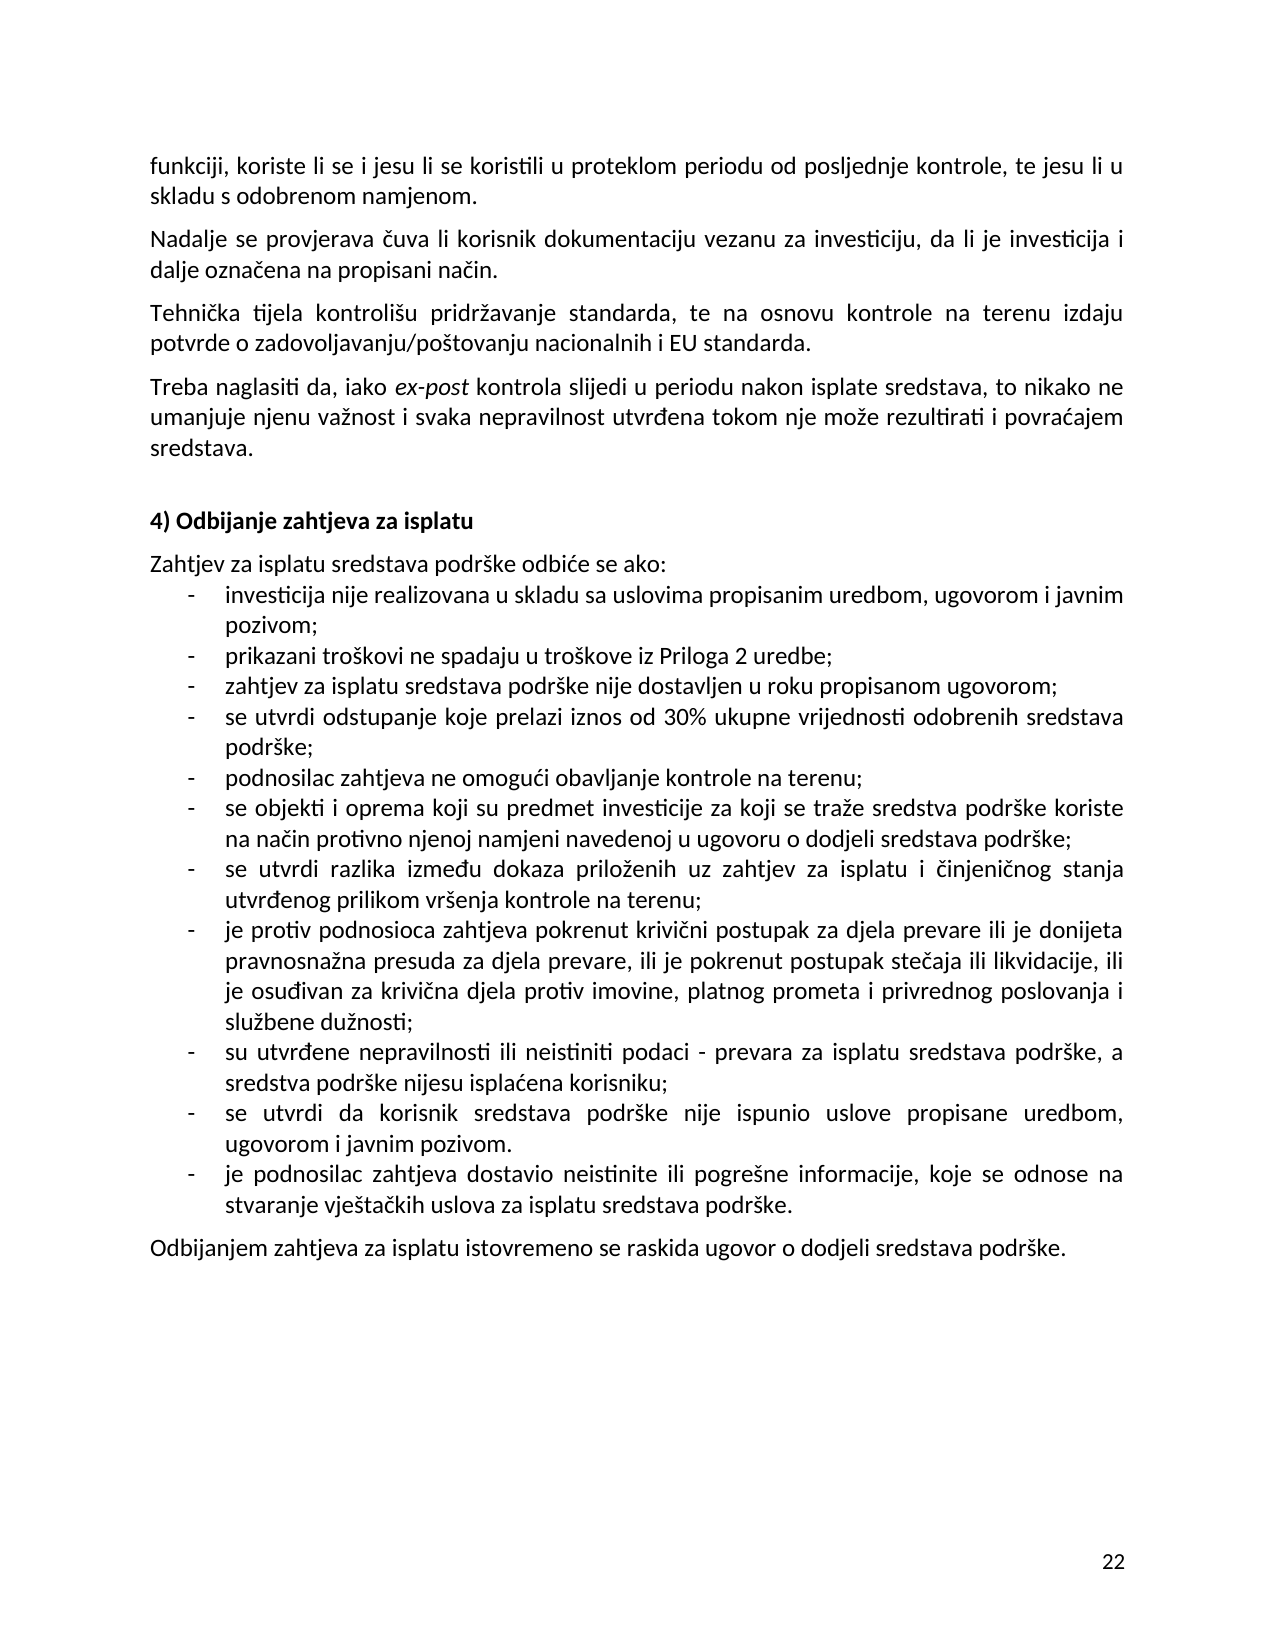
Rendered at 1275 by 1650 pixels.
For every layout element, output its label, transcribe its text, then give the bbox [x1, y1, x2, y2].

text Zahtjev za isplatu sredstava podrške odbiće se ako: [150, 548, 1125, 579]
list se utvrdi razlika između dokaza priloženih uz zahtjev za isplatu i činjeničnog stanja utvrđenog prilikom vršenja kontrole na terenu; [187, 853, 1125, 914]
text Nadalje se provjerava čuva li korisnik dokumentaciju vezanu za investiciju, da li je investicija i dalje označena na propisani način. [150, 223, 1125, 284]
list podnosilac zahtjeva ne omogući obavljanje kontrole na terenu; [187, 762, 1125, 792]
text Odbijanjem zahtjeva za isplatu istovremeno se raskida ugovor o dodjeli sredstava podrške. [150, 1232, 1125, 1263]
list se utvrdi da korisnik sredstava podrške nije ispunio uslove propisane uredbom, ugovorom i javnim pozivom. [187, 1098, 1125, 1159]
text Tehnička tijela kontrolišu pridržavanje standarda, te na osnovu kontrole na terenu izdaju potvrde o zadovoljavanju/poštovanju nacionalnih i EU standarda. [150, 297, 1125, 358]
list je podnosilac zahtjeva dostavio neistinite ili pogrešne informacije, koje se odnose na stvaranje vještačkih uslova za isplatu sredstava podrške. [187, 1159, 1125, 1220]
list investicija nije realizovana u skladu sa uslovima propisanim uredbom, ugovorom i javnim pozivom; [187, 579, 1125, 640]
text Treba naglasiti da, iako ex-post kontrola slijedi u periodu nakon isplate sredstava, to nikako ne umanjuje njenu važnost i svaka nepravilnost utvrđena tokom nje može rezultirati i povraćajem sredstava. [150, 371, 1125, 462]
subtitle 4) Odbijanje zahtjeva za isplatu [150, 505, 1125, 536]
list zahtjev za isplatu sredstava podrške nije dostavljen u roku propisanom ugovorom; [187, 670, 1125, 701]
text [150, 150, 1125, 211]
list je protiv podnosioca zahtjeva pokrenut krivični postupak za djela prevare ili je donijeta pravnosnažna presuda za djela prevare, ili je pokrenut postupak stečaja ili likvidacije, ili je osuđivan za krivična djela protiv imovine, platnog prometa i privrednog poslovanja i službene dužnosti; [187, 914, 1125, 1037]
list se objekti i oprema koji su predmet investicije za koji se traže sredstva podrške koriste na način protivno njenoj namjeni navedenoj u ugovoru o dodjeli sredstava podrške; [187, 792, 1125, 853]
list prikazani troškovi ne spadaju u troškove iz Priloga 2 uredbe; [187, 640, 1125, 670]
list se utvrdi odstupanje koje prelazi iznos od 30% ukupne vrijednosti odobrenih sredstava podrške; [187, 701, 1125, 762]
list su utvrđene nepravilnosti ili neistiniti podaci - prevara za isplatu sredstava podrške, a sredstva podrške nijesu isplaćena korisniku; [187, 1037, 1125, 1098]
